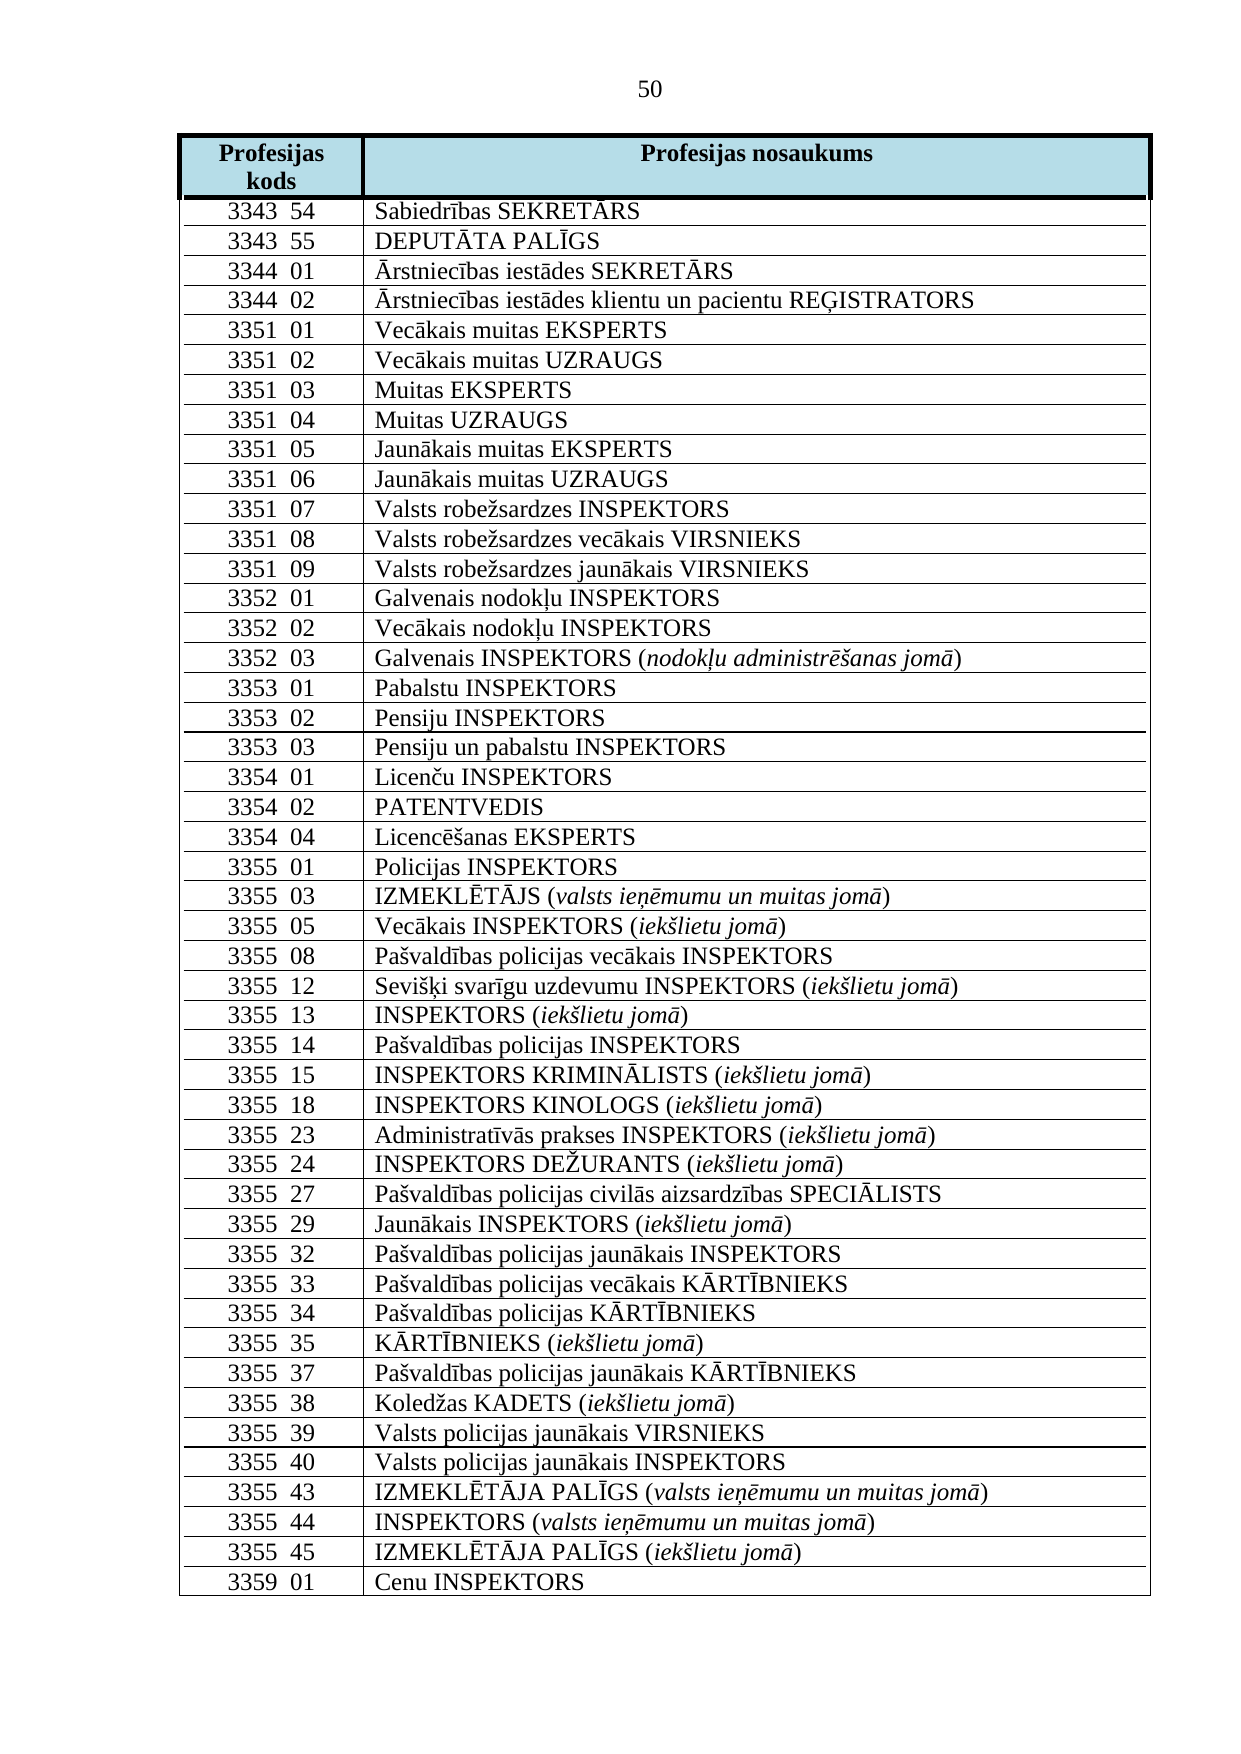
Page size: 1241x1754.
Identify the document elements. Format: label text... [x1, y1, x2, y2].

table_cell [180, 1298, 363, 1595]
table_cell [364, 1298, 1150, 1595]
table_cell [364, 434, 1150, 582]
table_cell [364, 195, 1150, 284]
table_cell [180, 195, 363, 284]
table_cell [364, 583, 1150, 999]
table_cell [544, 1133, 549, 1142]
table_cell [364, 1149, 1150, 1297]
table_header Profesijas kods [182, 138, 361, 195]
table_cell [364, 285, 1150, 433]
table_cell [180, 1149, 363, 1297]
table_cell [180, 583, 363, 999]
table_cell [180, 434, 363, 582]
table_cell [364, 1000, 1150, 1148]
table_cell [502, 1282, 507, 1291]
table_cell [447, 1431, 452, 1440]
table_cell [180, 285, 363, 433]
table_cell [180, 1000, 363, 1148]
table_header Profesijas nosaukums [365, 138, 1148, 195]
